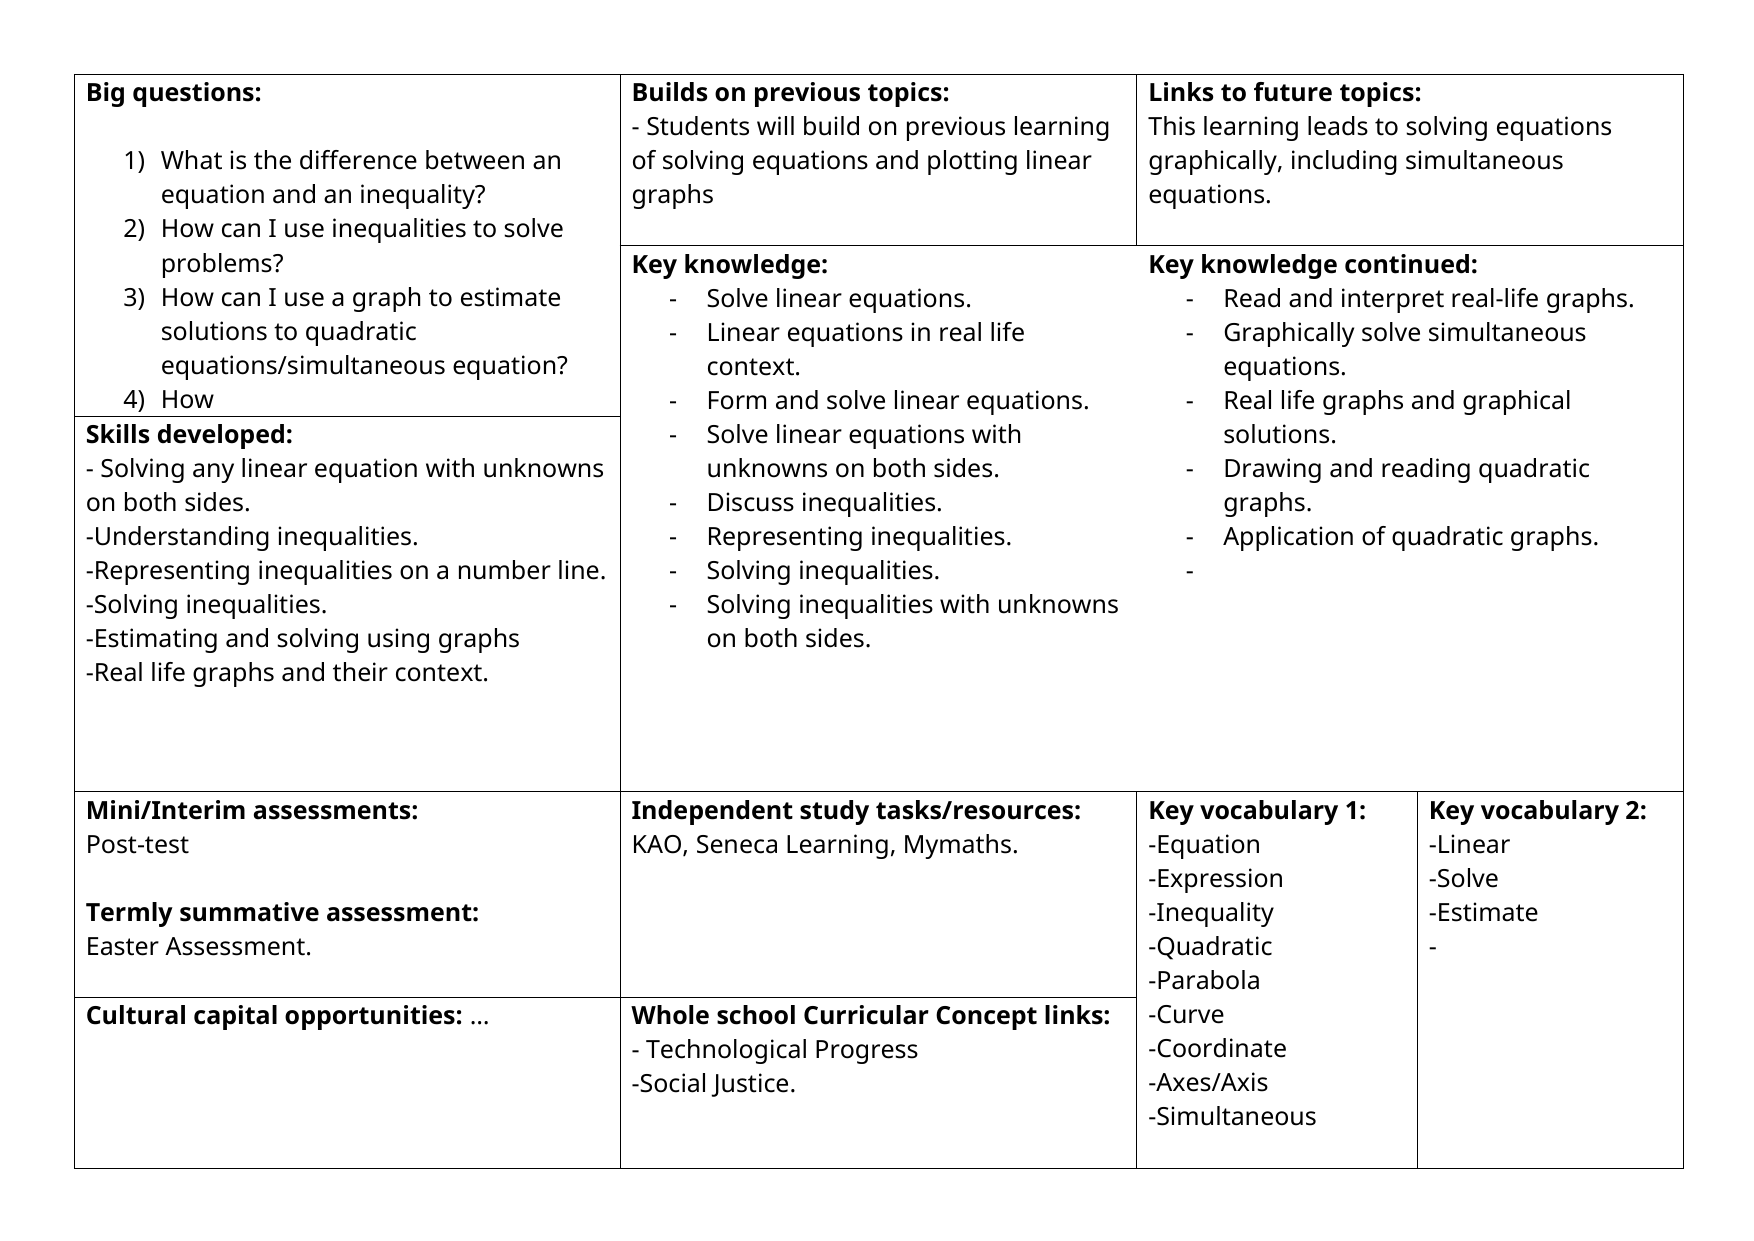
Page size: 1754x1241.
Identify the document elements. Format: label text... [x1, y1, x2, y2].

table_cell Big questions: What is the difference between an equation and an inequality? How can I use inequalities to solve problems? How can I use a graph to estimate solutions to quadratic equations/simultaneous equation? How [75, 75, 620, 416]
table_cell Skills developed: - Solving any linear equation with unknowns on both sides. -Understanding inequalities. -Representing inequalities on a number line. -Solving inequalities. -Estimating and solving using graphs -Real life graphs and their context. [75, 417, 620, 791]
table_cell Mini/Interim assessments: Post-test Termly summative assessment: Easter Assessment. [75, 792, 620, 997]
table_cell Key knowledge: Solve linear equations. Linear equations in real life context. Form and solve linear equations. Solve linear equations with unknowns on both sides. Discuss inequalities. Representing inequalities. Solving inequalities. Solving inequalities with unknowns on both sides. [621, 246, 1137, 791]
table_cell Links to future topics: This learning leads to solving equations graphically, including simultaneous equations. [1137, 75, 1683, 245]
table_cell Cultural capital opportunities: … [75, 998, 620, 1168]
table_cell Key vocabulary 1: -Equation -Expression -Inequality -Quadratic -Parabola -Curve -Coordinate -Axes/Axis -Simultaneous [1137, 792, 1417, 1168]
table_cell Builds on previous topics: - Students will build on previous learning of solving equations and plotting linear graphs [621, 75, 1136, 245]
table_cell Independent study tasks/resources: KAO, Seneca Learning, Mymaths. [621, 792, 1136, 997]
table_cell Key knowledge continued: Read and interpret real-life graphs. Graphically solve simultaneous equations. Real life graphs and graphical solutions. Drawing and reading quadratic graphs. Application of quadratic graphs. [1137, 246, 1683, 791]
table_cell Key vocabulary 2: -Linear -Solve -Estimate - [1418, 792, 1683, 1168]
table_cell Whole school Curricular Concept links: - Technological Progress -Social Justice. [621, 998, 1136, 1168]
